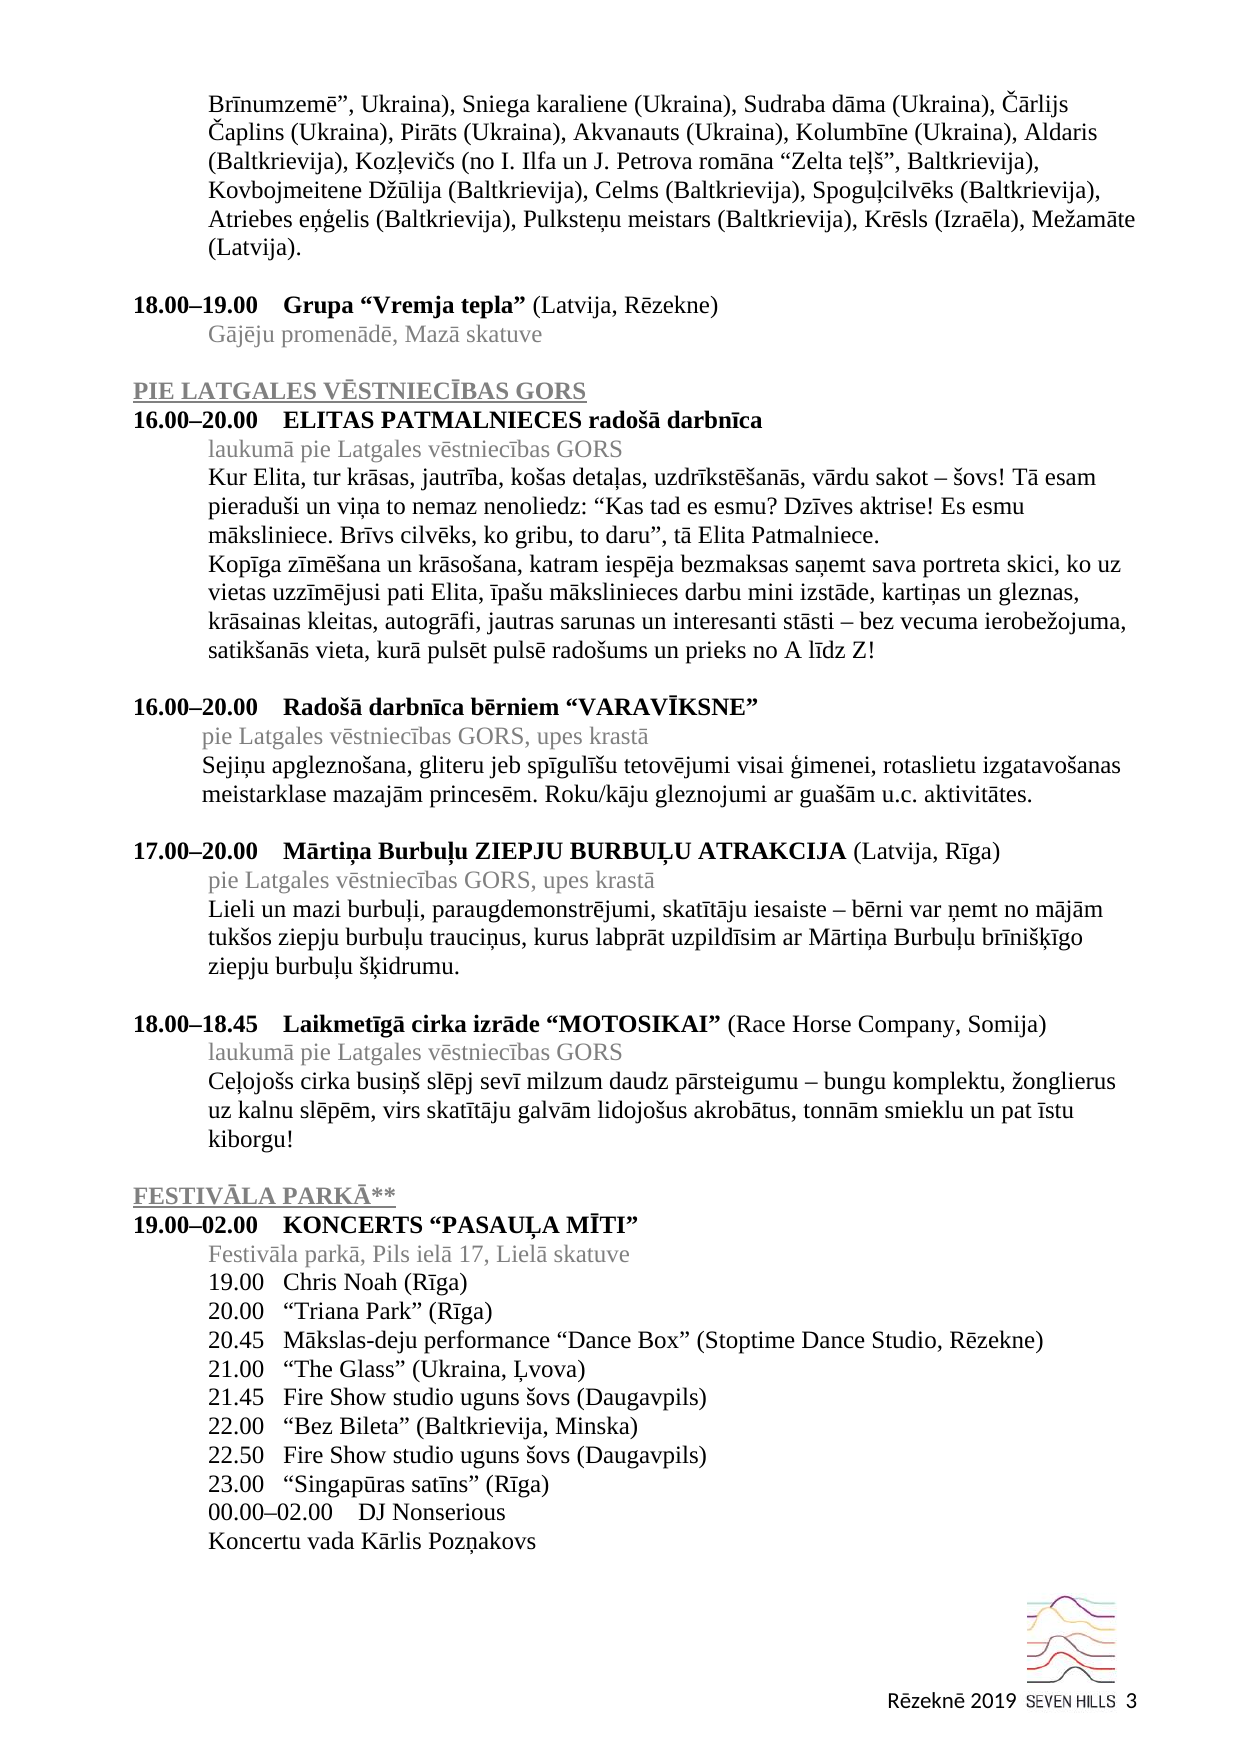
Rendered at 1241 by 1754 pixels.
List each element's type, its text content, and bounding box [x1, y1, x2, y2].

text Sejiņu apgleznošana, gliteru jeb spīgulīšu tetovējumi visai ģimenei, rotaslietu izgatavošanas meistarklase mazajām princesēm. Roku/kāju gleznojumi ar guašām u.c. aktivitātes. [202, 750, 1137, 807]
text 20.00 “Triana Park” (Rīga) [208, 1296, 1137, 1325]
text FESTIVĀLA PARKĀ** [133, 1181, 1137, 1210]
text 22.50 Fire Show studio uguns šovs (Daugavpils) [208, 1440, 1137, 1469]
text 21.45 Fire Show studio uguns šovs (Daugavpils) [208, 1382, 1137, 1411]
text 19.00–02.00 KONCERTS “PASAUĻA MĪTI” [133, 1210, 1137, 1239]
text Lieli un mazi burbuļi, paraugdemonstrējumi, skatītāju iesaiste – bērni var ņemt no mājām tukšos ziepju burbuļu trauciņus, kurus labprāt uzpildīsim ar Mārtiņa Burbuļu brīnišķīgo ziepju burbuļu šķidrumu. [208, 894, 1137, 980]
text PIE LATGALES VĒSTNIECĪBAS GORS [133, 376, 1137, 405]
text Kur Elita, tur krāsas, jautrība, košas detaļas, uzdrīkstēšanās, vārdu sakot – šovs! Tā esam pieraduši un viņa to nemaz nenoliedz: “Kas tad es esmu? Dzīves aktrise! Es esmu māksliniece. Brīvs cilvēks, ko gribu, to daru”, tā Elita Patmalniece. [208, 462, 1137, 549]
text laukumā pie Latgales vēstniecības GORS [133, 1037, 1137, 1066]
text pie Latgales vēstniecības GORS, upes krastā [133, 721, 1137, 750]
text Koncertu vada Kārlis Pozņakovs [208, 1526, 1137, 1555]
text 17.00–20.00 Mārtiņa Burbuļu ZIEPJU BURBUĻU ATRAKCIJA (Latvija, Rīga) [133, 836, 1137, 865]
text 19.00 Chris Noah (Rīga) [208, 1267, 1137, 1296]
text Festivāla parkā, Pils ielā 17, Lielā skatuve [133, 1239, 1137, 1267]
text laukumā pie Latgales vēstniecības GORS [133, 434, 1137, 462]
text 16.00–20.00 Radošā darbnīca bērniem “VARAVĪKSNE” [133, 692, 1137, 721]
text 23.00 “Singapūras satīns” (Rīga) [208, 1469, 1137, 1497]
text 18.00–18.45 Laikmetīgā cirka izrāde “MOTOSIKAI” (Race Horse Company, Somija) [133, 1009, 1137, 1037]
picture [982, 1564, 1158, 1740]
text 21.00 “The Glass” (Ukraina, Ļvova) [208, 1354, 1137, 1382]
text Gājēju promenādē, Mazā skatuve [133, 319, 1137, 347]
text Kopīga zīmēšana un krāsošana, katram iespēja bezmaksas saņemt sava portreta skici, ko uz vietas uzzīmējusi pati Elita, īpašu mākslinieces darbu mini izstāde, kartiņas un gleznas, krāsainas kleitas, autogrāfi, jautras sarunas un interesanti stāsti – bez vecuma ierobežojuma, satikšanās vieta, kurā pulsēt pulsē radošums un prieks no A līdz Z! [208, 549, 1137, 664]
text 18.00–19.00 Grupa “Vremja tepla” (Latvija, Rēzekne) [133, 290, 1137, 319]
text 00.00–02.00 DJ Nonserious [208, 1497, 1137, 1526]
text Ceļojošs cirka busiņš slēpj sevī milzum daudz pārsteigumu – bungu komplektu, žonglierus uz kalnu slēpēm, virs skatītāju galvām lidojošus akrobātus, tonnām smieklu un pat īstu kiborgu! [208, 1066, 1137, 1152]
text 16.00–20.00 ELITAS PATMALNIECES radošā darbnīca [133, 405, 1137, 434]
text pie Latgales vēstniecības GORS, upes krastā [133, 865, 1137, 894]
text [208, 89, 1137, 261]
text 20.45 Mākslas-deju performance “Dance Box” (Stoptime Dance Studio, Rēzekne) [208, 1325, 1137, 1354]
text 22.00 “Bez Bileta” (Baltkrievija, Minska) [208, 1411, 1137, 1440]
